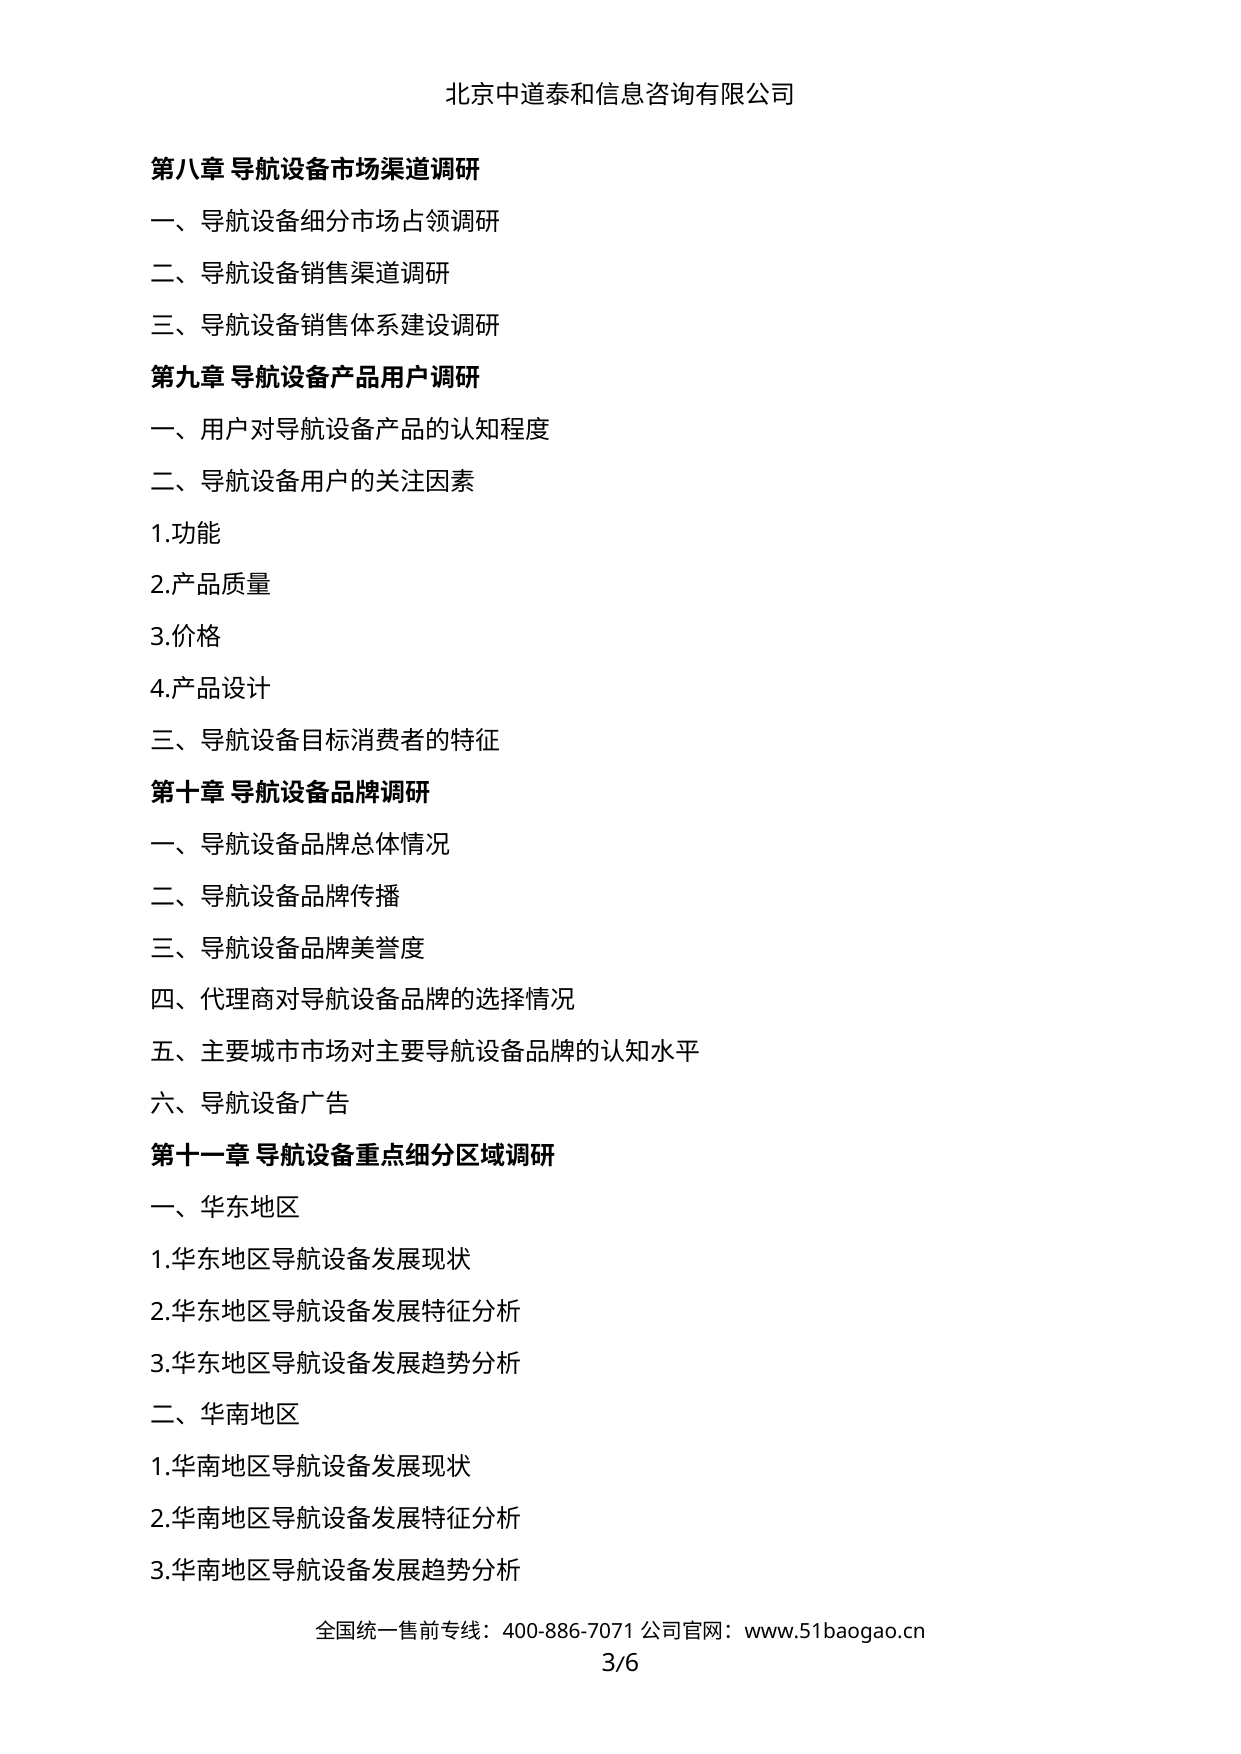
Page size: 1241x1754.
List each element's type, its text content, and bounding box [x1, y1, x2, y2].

text 4.产品设计 [150, 669, 1090, 705]
text 三、导航设备目标消费者的特征 [150, 721, 1090, 757]
text 五、主要城市市场对主要导航设备品牌的认知水平 [150, 1032, 1090, 1068]
text 一、导航设备细分市场占领调研 [150, 202, 1090, 238]
text 2.华东地区导航设备发展特征分析 [150, 1291, 1090, 1327]
text 二、华南地区 [150, 1395, 1090, 1431]
text 第九章 导航设备产品用户调研 [150, 357, 1090, 394]
text 一、导航设备品牌总体情况 [150, 824, 1090, 861]
text 第八章 导航设备市场渠道调研 [150, 150, 1090, 186]
text 二、导航设备用户的关注因素 [150, 461, 1090, 497]
text 四、代理商对导航设备品牌的选择情况 [150, 980, 1090, 1016]
text 3.华东地区导航设备发展趋势分析 [150, 1343, 1090, 1379]
text 六、导航设备广告 [150, 1084, 1090, 1120]
text 1.华南地区导航设备发展现状 [150, 1447, 1090, 1483]
text 二、导航设备品牌传播 [150, 876, 1090, 912]
text 2.产品质量 [150, 565, 1090, 601]
text 3.价格 [150, 617, 1090, 653]
text 一、华东地区 [150, 1187, 1090, 1224]
text 第十章 导航设备品牌调研 [150, 772, 1090, 809]
text 二、导航设备销售渠道调研 [150, 254, 1090, 290]
text 第十一章 导航设备重点细分区域调研 [150, 1136, 1090, 1172]
text 三、导航设备品牌美誉度 [150, 928, 1090, 964]
text 3.华南地区导航设备发展趋势分析 [150, 1551, 1090, 1587]
text 1.华东地区导航设备发展现状 [150, 1239, 1090, 1276]
text 三、导航设备销售体系建设调研 [150, 306, 1090, 342]
text 1.功能 [150, 513, 1090, 549]
text 一、用户对导航设备产品的认知程度 [150, 409, 1090, 446]
text 2.华南地区导航设备发展特征分析 [150, 1499, 1090, 1535]
